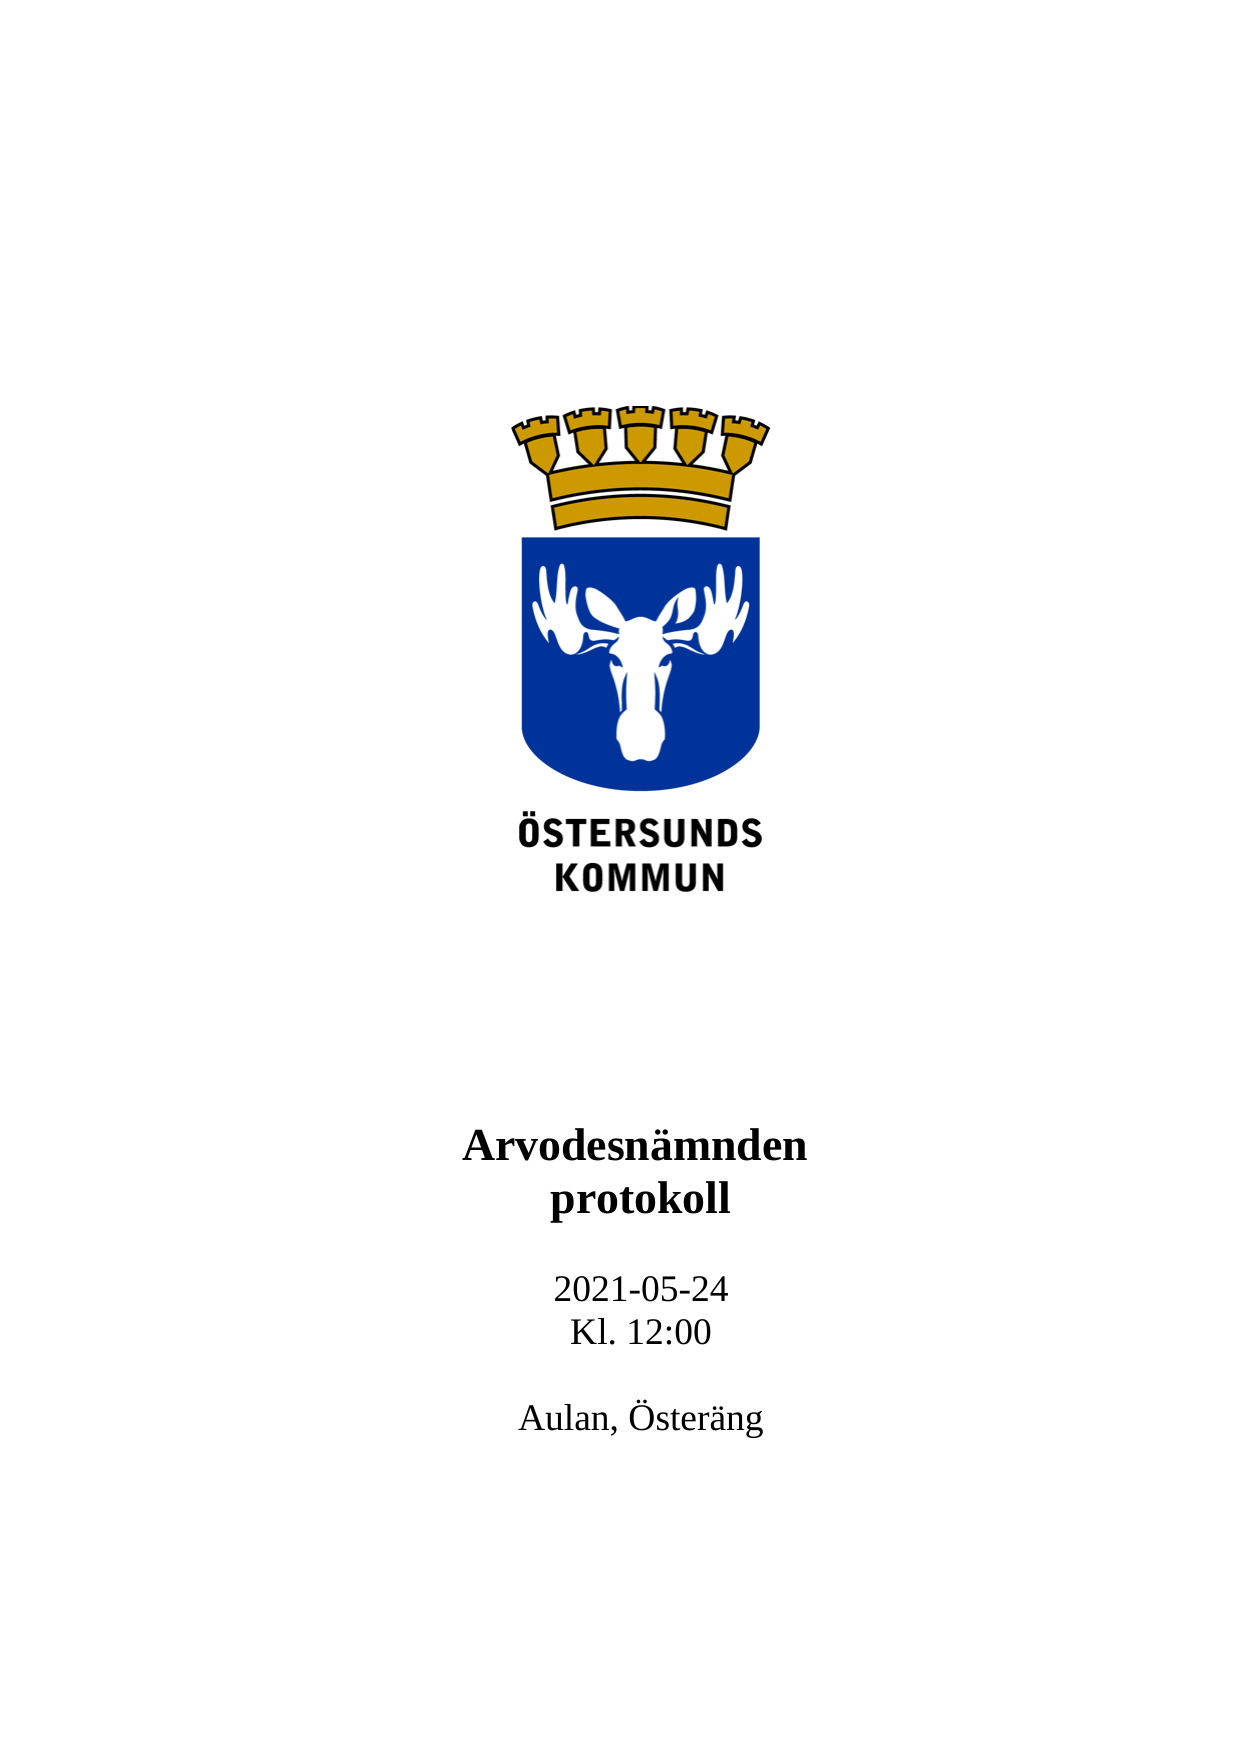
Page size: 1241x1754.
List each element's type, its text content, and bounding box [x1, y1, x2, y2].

text Aulan, Österäng [254, 1396, 1028, 1439]
text Kl. 12:00 [254, 1309, 1028, 1353]
text Arvodesnämnden protokoll [254, 1118, 1028, 1223]
text 2021-05-24 [254, 1266, 1028, 1309]
picture [511, 406, 771, 893]
